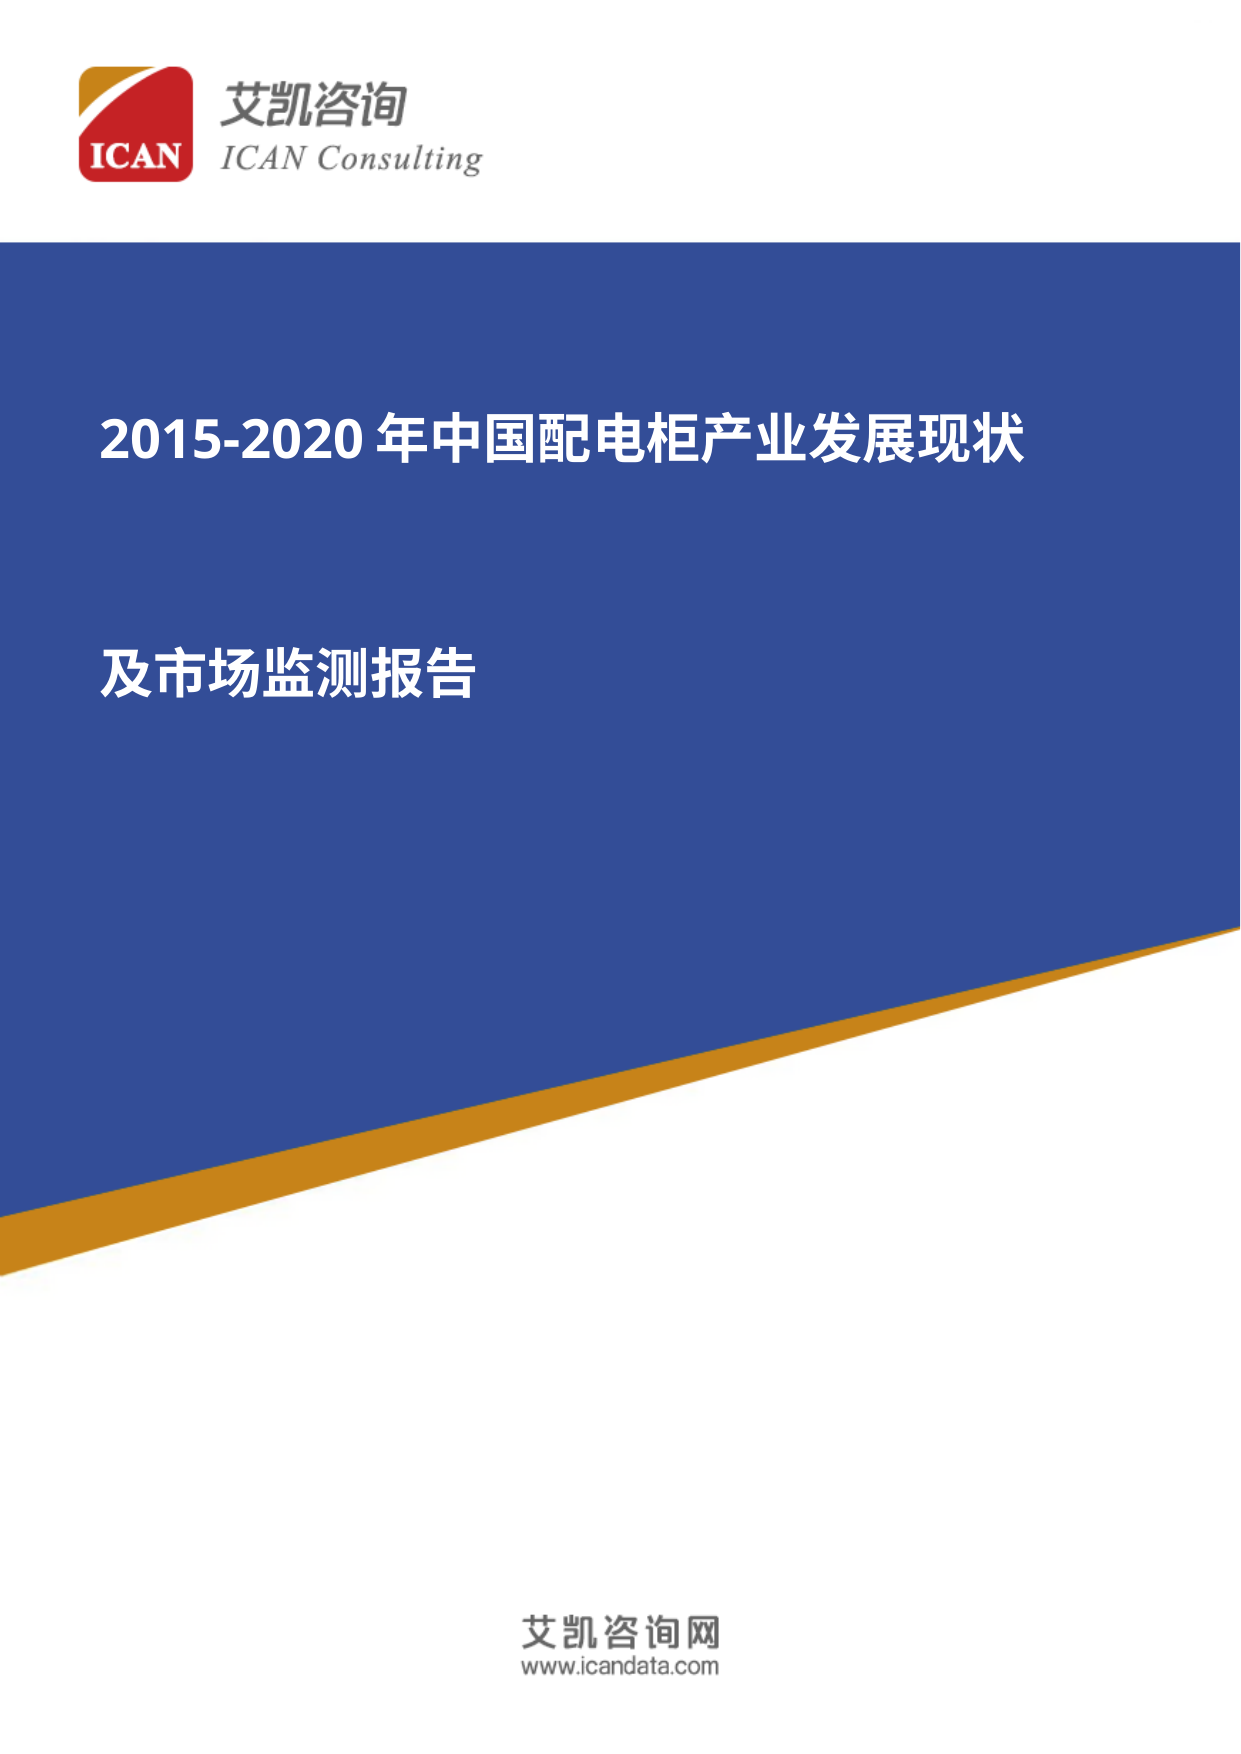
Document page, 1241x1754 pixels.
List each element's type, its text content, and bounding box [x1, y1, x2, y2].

picture [0, 5, 1241, 1754]
subtitle 2015-2020年中国配电柜产业发展现状及市场监测报告 [99, 386, 1053, 718]
